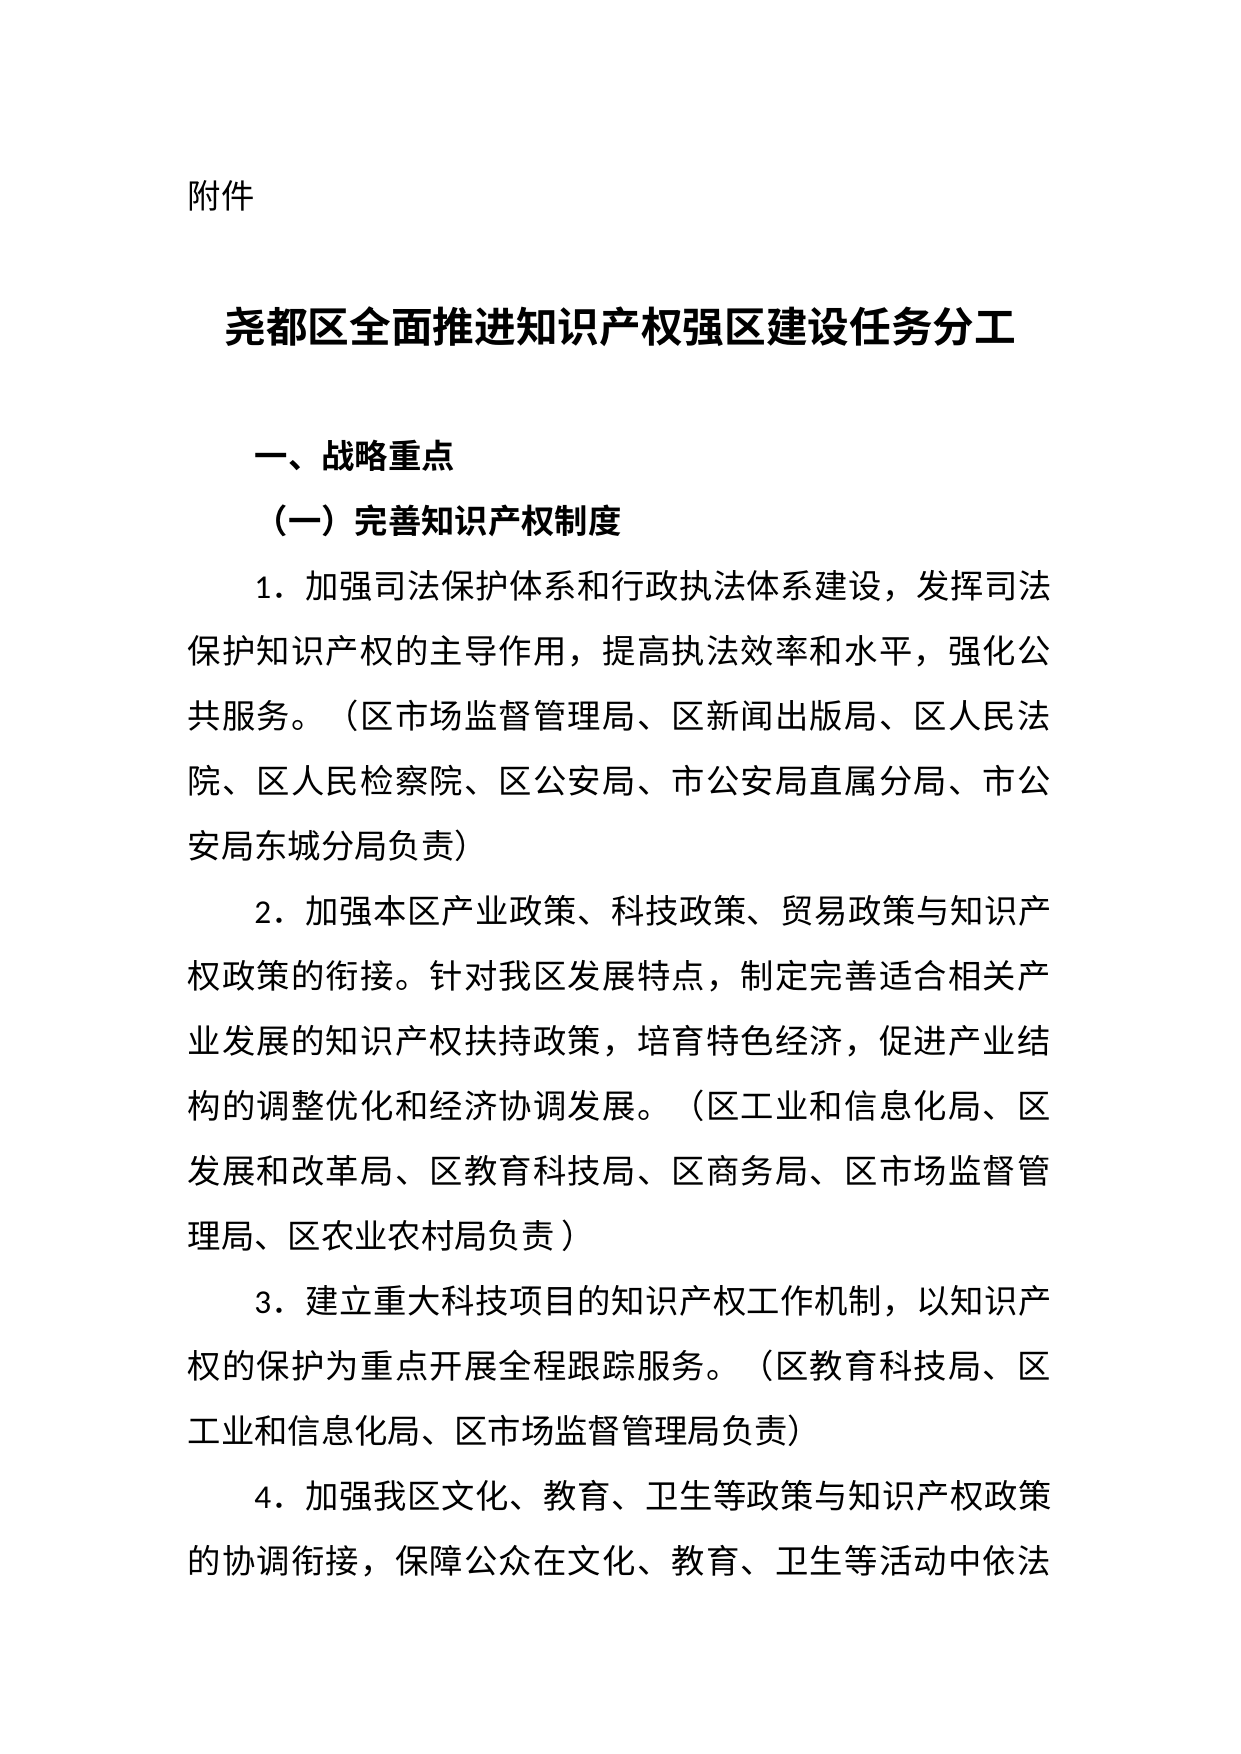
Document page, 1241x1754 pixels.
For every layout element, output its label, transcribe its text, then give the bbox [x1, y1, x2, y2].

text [187, 1462, 1053, 1592]
text （一）完善知识产权制度 [187, 487, 1053, 552]
text 尧都区全面推进知识产权强区建设任务分工 [187, 292, 1053, 357]
text 3．建立重大科技项目的知识产权工作机制，以知识产权的保护为重点开展全程跟踪服务。（区教育科技局、区工业和信息化局、区市场监督管理局负责） [187, 1267, 1053, 1462]
text 2．加强本区产业政策、科技政策、贸易政策与知识产权政策的衔接。针对我区发展特点，制定完善适合相关产业发展的知识产权扶持政策，培育特色经济，促进产业结构的调整优化和经济协调发展。（区工业和信息化局、区发展和改革局、区教育科技局、区商务局、区市场监督管理局、区农业农村局负责 ） [187, 877, 1053, 1267]
text 一、战略重点 [187, 422, 1053, 487]
text 1．加强司法保护体系和行政执法体系建设，发挥司法保护知识产权的主导作用，提高执法效率和水平，强化公共服务。（区市场监督管理局、区新闻出版局、区人民法院、区人民检察院、区公安局、市公安局直属分局、市公安局东城分局负责） [187, 552, 1053, 877]
text 附件 [187, 162, 1053, 227]
